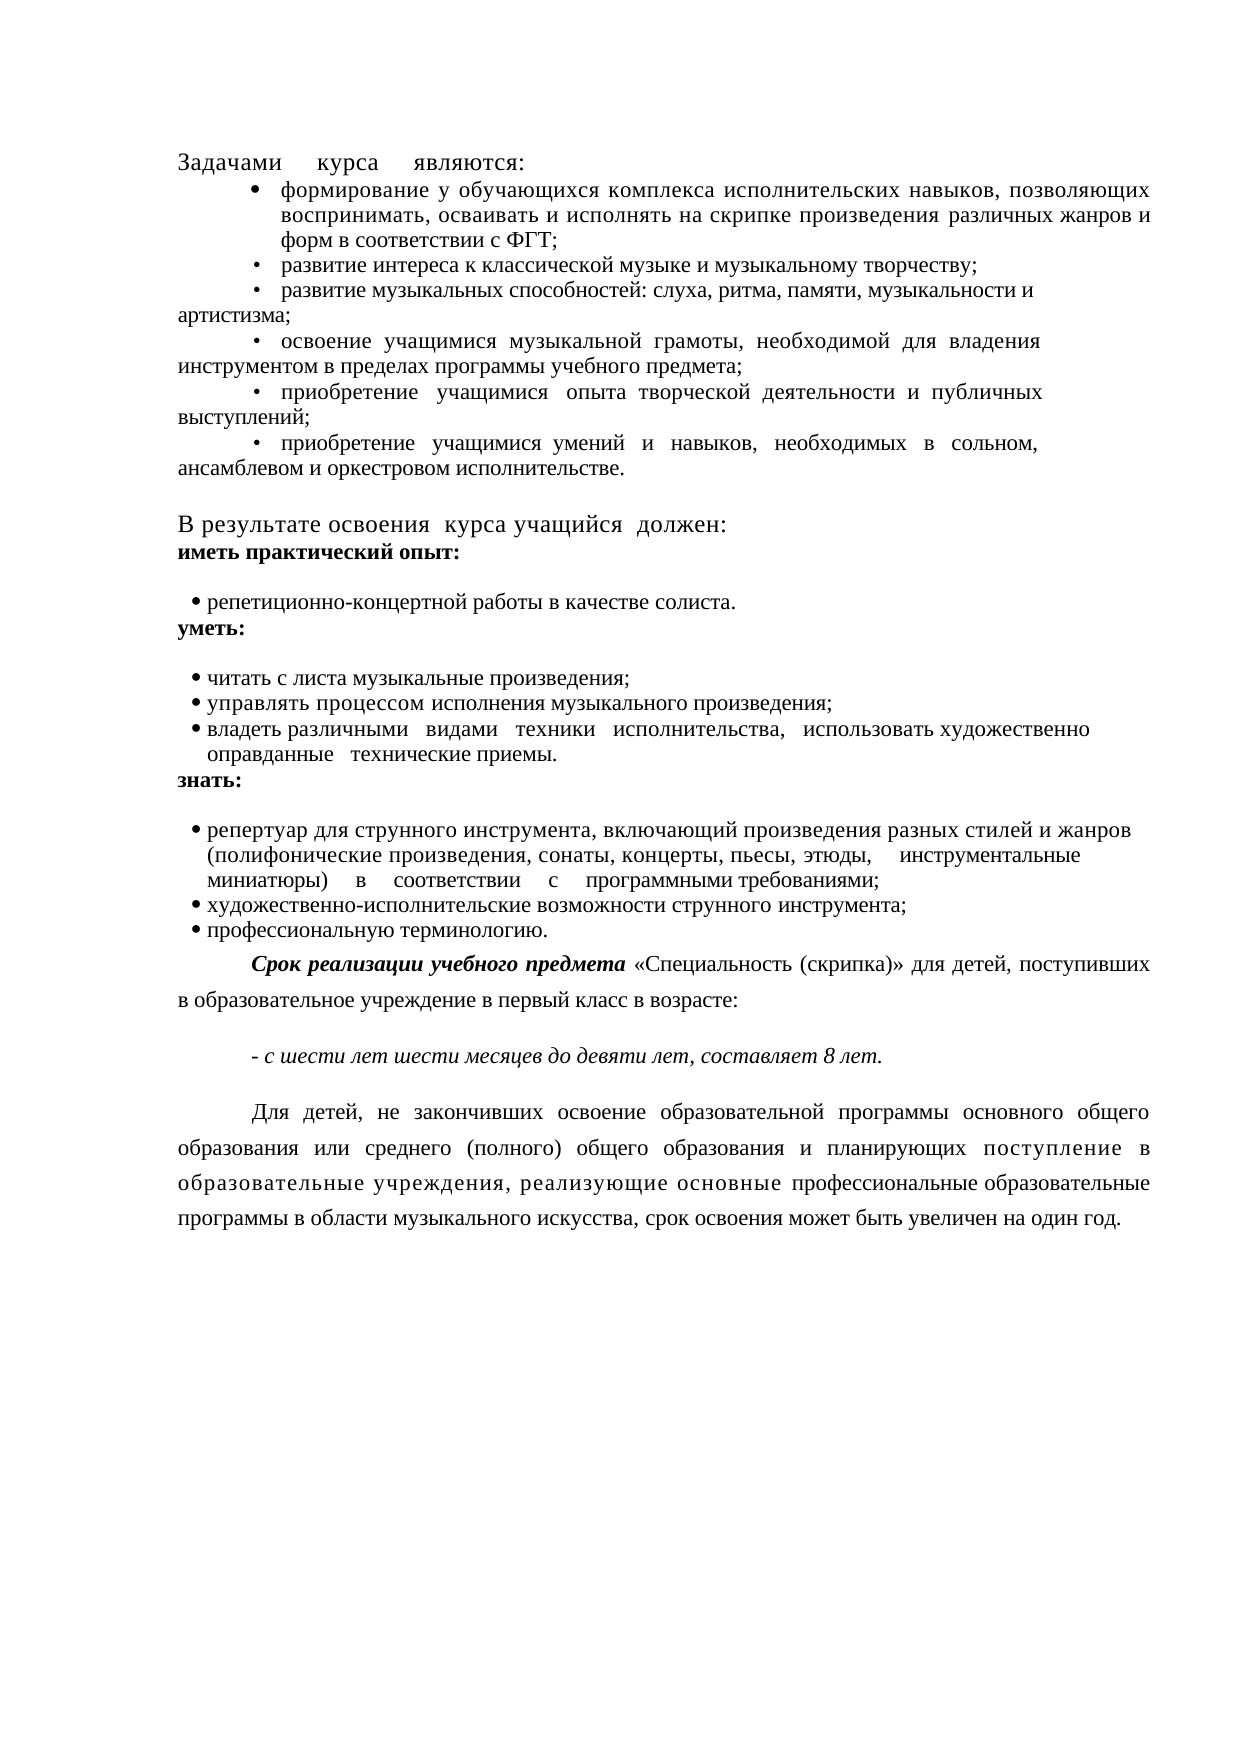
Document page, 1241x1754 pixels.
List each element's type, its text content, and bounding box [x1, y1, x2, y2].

text Для детей, не закончивших освоение образовательной программы основного общего образования или среднего (полного) общего образования и планирующих поступление в образовательные учреждения, реализующие основные профессиональные образовательные программы в области музыкального искусства, срок освоения может быть увеличен на один год. [178, 1091, 1151, 1233]
list приобретение учащимися умений и навыков, необходимых в сольном, ансамблевом и оркестровом исполнительстве. [178, 431, 1152, 481]
list формирование у обучающихся комплекса исполнительских навыков, позволяющих воспринимать, осваивать и исполнять на скрипке произведения различных жанров и форм в соответствии с ФГТ; [251, 177, 1151, 252]
text Задачами курса являются: [177, 147, 1152, 176]
text Срок реализации учебного предмета «Специальность (скрипка)» для детей, поступивших в образовательное учреждение в первый класс в возрасте: [178, 943, 1151, 1014]
list художественно-исполнительские возможности струнного инструмента; [192, 893, 1152, 918]
text В результате освоения курса учащийся должен: [177, 509, 1152, 538]
list профессиональную терминологию. [192, 918, 1152, 943]
list развитие интереса к классической музыке и музыкальному творчеству; [253, 252, 1152, 277]
text - с шести лет шести месяцев до девяти лет, составляет 8 лет. [251, 1035, 1152, 1070]
text иметь практический опыт: [177, 538, 1152, 564]
list репетиционно-концертной работы в качестве солиста. [192, 589, 1152, 614]
text уметь: [177, 614, 1152, 641]
list читать с листа музыкальные произведения; [192, 665, 1152, 690]
list освоение учащимися музыкальной грамоты, необходимой для владения инструментом в пределах программы учебного предмета; [178, 328, 1152, 378]
list управлять процессом исполнения музыкального произведения; [192, 691, 1152, 716]
list приобретение учащимися опыта творческой деятельности и публичных выступлений; [178, 379, 1152, 429]
list репертуар для струнного инструмента, включающий произведения разных стилей и жанров (полифонические произведения, сонаты, концерты, пьесы, этюды, инструментальные миниатюры) в соответствии с программными требованиями; [192, 817, 1152, 892]
list развитие музыкальных способностей: слуха, ритма, памяти, музыкальности и артистизма; [178, 278, 1152, 328]
text знать: [177, 766, 1152, 793]
list владеть различными видами техники исполнительства, использовать художественно оправданные технические приемы. [192, 716, 1152, 766]
